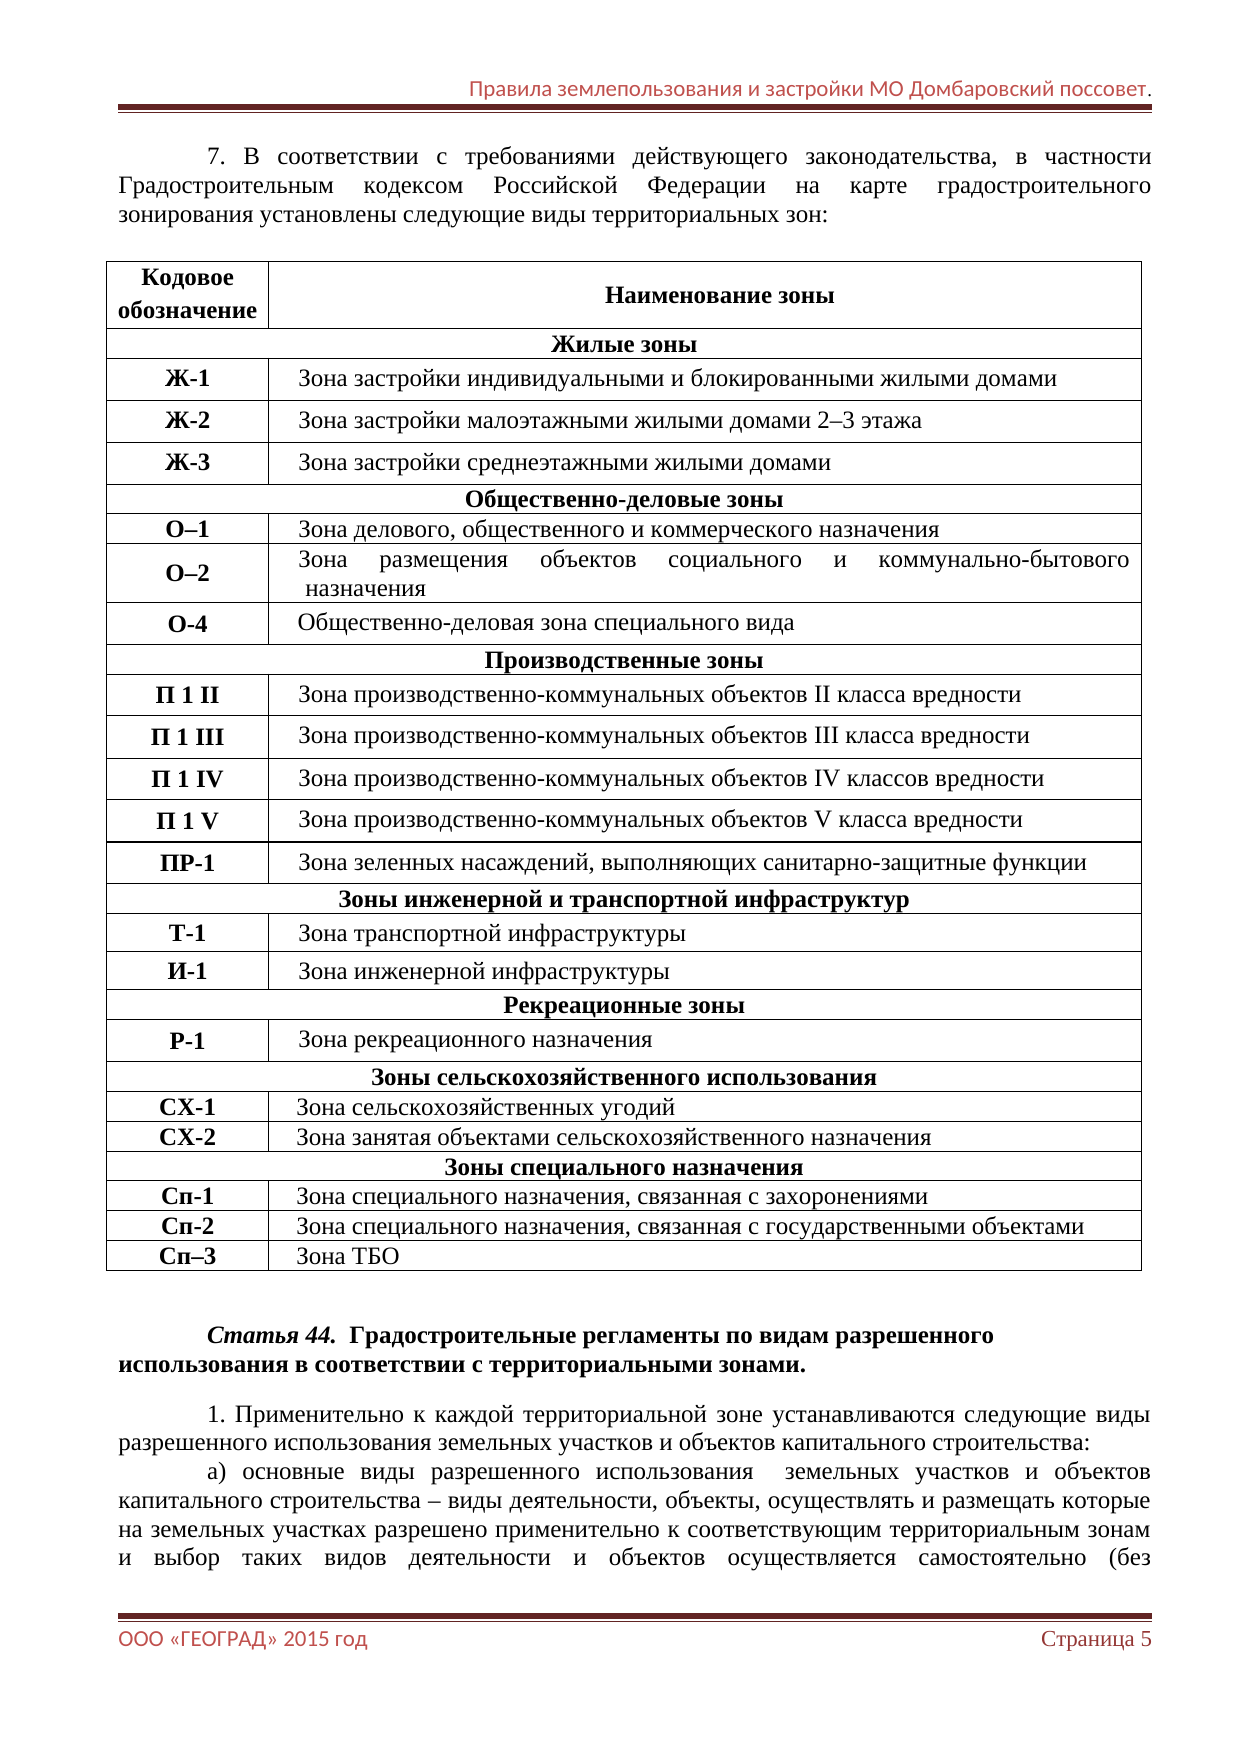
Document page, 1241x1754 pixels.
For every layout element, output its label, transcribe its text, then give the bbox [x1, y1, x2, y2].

table_cell Зона специального назначения, связанная с государственными объектами [269, 1211, 1141, 1240]
table_cell Ж-2 [107, 401, 268, 442]
table_cell Зоны инженерной и транспортной инфраструктур [107, 884, 1141, 913]
table_cell Зона зеленных насаждений, выполняющих санитарно-защитные функции [269, 843, 1141, 883]
table_cell Зона занятая объектами сельскохозяйственного назначения [269, 1122, 1141, 1151]
table_cell Общественно-деловые зоны [107, 485, 1141, 513]
table_cell Зона производственно-коммунальных объектов IV классов вредности [269, 759, 1141, 799]
table_cell Зона застройки малоэтажными жилыми домами 2–3 этажа [269, 401, 1141, 442]
table_cell СХ-1 [107, 1092, 268, 1121]
table_cell Ж-1 [107, 359, 268, 399]
table_cell О–2 [107, 544, 268, 602]
table_cell Т-1 [107, 914, 268, 951]
table_cell Зона размещения объектов социального и коммунально-бытового назначения [269, 544, 1141, 602]
text 1. Применительно к каждой территориальной зоне устанавливаются следующие виды разрешенного использования земельных участков и объектов капитального строительства: [118, 1399, 1152, 1456]
table_cell Зона делового, общественного и коммерческого назначения [269, 514, 1141, 543]
table_cell Зона производственно-коммунальных объектов III класса вредности [269, 716, 1141, 757]
table_cell Зона транспортной инфраструктуры [269, 914, 1141, 951]
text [118, 1456, 1152, 1571]
table_cell П 1 V [107, 800, 268, 841]
table_cell Зона производственно-коммунальных объектов V класса вредности [269, 800, 1141, 841]
table_cell Сп-2 [107, 1211, 268, 1240]
table_cell Зона специального назначения, связанная с захоронениями [269, 1181, 1141, 1210]
table_cell Зоны специального назначения [107, 1152, 1141, 1180]
table_cell Общественно-деловая зона специального вида [269, 603, 1141, 644]
text 7. В соответствии с требованиями действующего законодательства, в частности Градостроительным кодексом Российской Федерации на карте градостроительного зонирования установлены следующие виды территориальных зон: [118, 141, 1152, 228]
table_cell Производственные зоны [107, 645, 1141, 673]
table_cell Жилые зоны [107, 329, 1141, 358]
table_cell Зона производственно-коммунальных объектов II класса вредности [269, 675, 1141, 715]
table_cell Р-1 [107, 1020, 268, 1061]
table_cell Сп–3 [107, 1241, 268, 1270]
table_cell Зона сельскохозяйственных угодий [269, 1092, 1141, 1121]
table_cell Сп-1 [107, 1181, 268, 1210]
table_cell П 1 IV [107, 759, 268, 799]
table_header Наименование зоны [269, 262, 1141, 328]
table_cell П 1 II [107, 675, 268, 715]
table_cell Рекреационные зоны [107, 990, 1141, 1019]
table_cell ПР-1 [107, 843, 268, 883]
table_cell Зона ТБО [269, 1241, 1141, 1270]
table_header Кодовое обозначение [107, 262, 268, 328]
table_cell О–1 [107, 514, 268, 543]
table_cell Зона инженерной инфраструктуры [269, 952, 1141, 989]
table_cell Зона застройки среднеэтажными жилыми домами [269, 443, 1141, 483]
table_cell О-4 [107, 603, 268, 644]
table_cell Ж-3 [107, 443, 268, 483]
table_cell Зона рекреационного назначения [269, 1020, 1141, 1061]
text Статья 44. Градостроительные регламенты по видам разрешенного использования в соответствии с территориальными зонами. [118, 1320, 1152, 1378]
table_cell СХ-2 [107, 1122, 268, 1151]
table_cell П 1 III [107, 716, 268, 757]
table_cell Зоны сельскохозяйственного использования [107, 1062, 1141, 1091]
table_cell И-1 [107, 952, 268, 989]
table_cell Зона застройки индивидуальными и блокированными жилыми домами [269, 359, 1141, 399]
